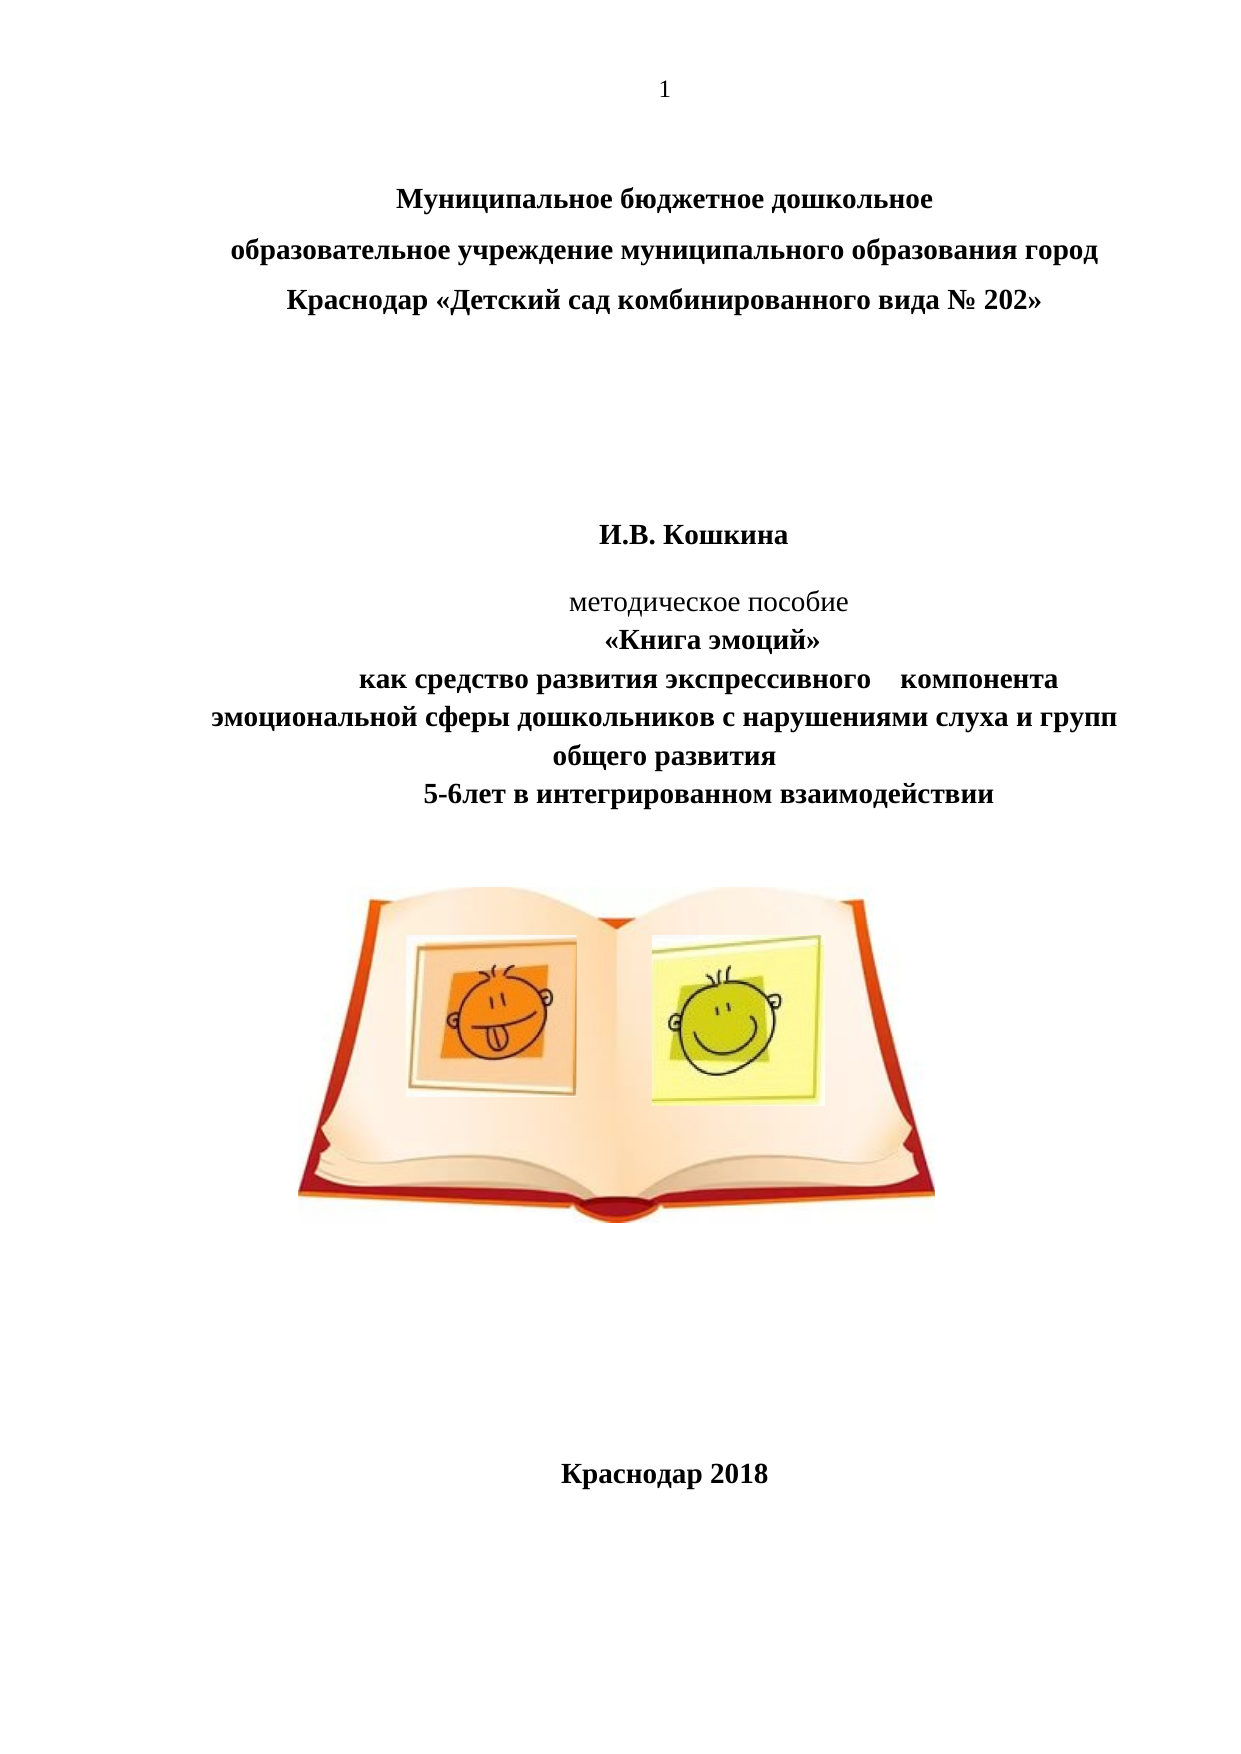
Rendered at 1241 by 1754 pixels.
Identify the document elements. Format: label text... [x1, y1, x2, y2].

picture [298, 887, 935, 1223]
text образовательное учреждение муниципального образования город Краснодар «Детский сад комбинированного вида № 202» [177, 232, 1152, 316]
text как средство развития экспрессивного компонента эмоциональной сферы дошкольников с нарушениями слуха и групп общего развития [177, 661, 1152, 771]
text Муниципальное бюджетное дошкольное [177, 182, 1152, 215]
text 5-6лет в интегрированном взаимодействии [177, 776, 1152, 810]
text Краснодар 2018 [177, 1456, 1152, 1490]
text «Книга эмоций» [177, 622, 1152, 656]
text И.В. Кошкина [177, 517, 1152, 550]
text методическое пособие [177, 584, 1152, 617]
